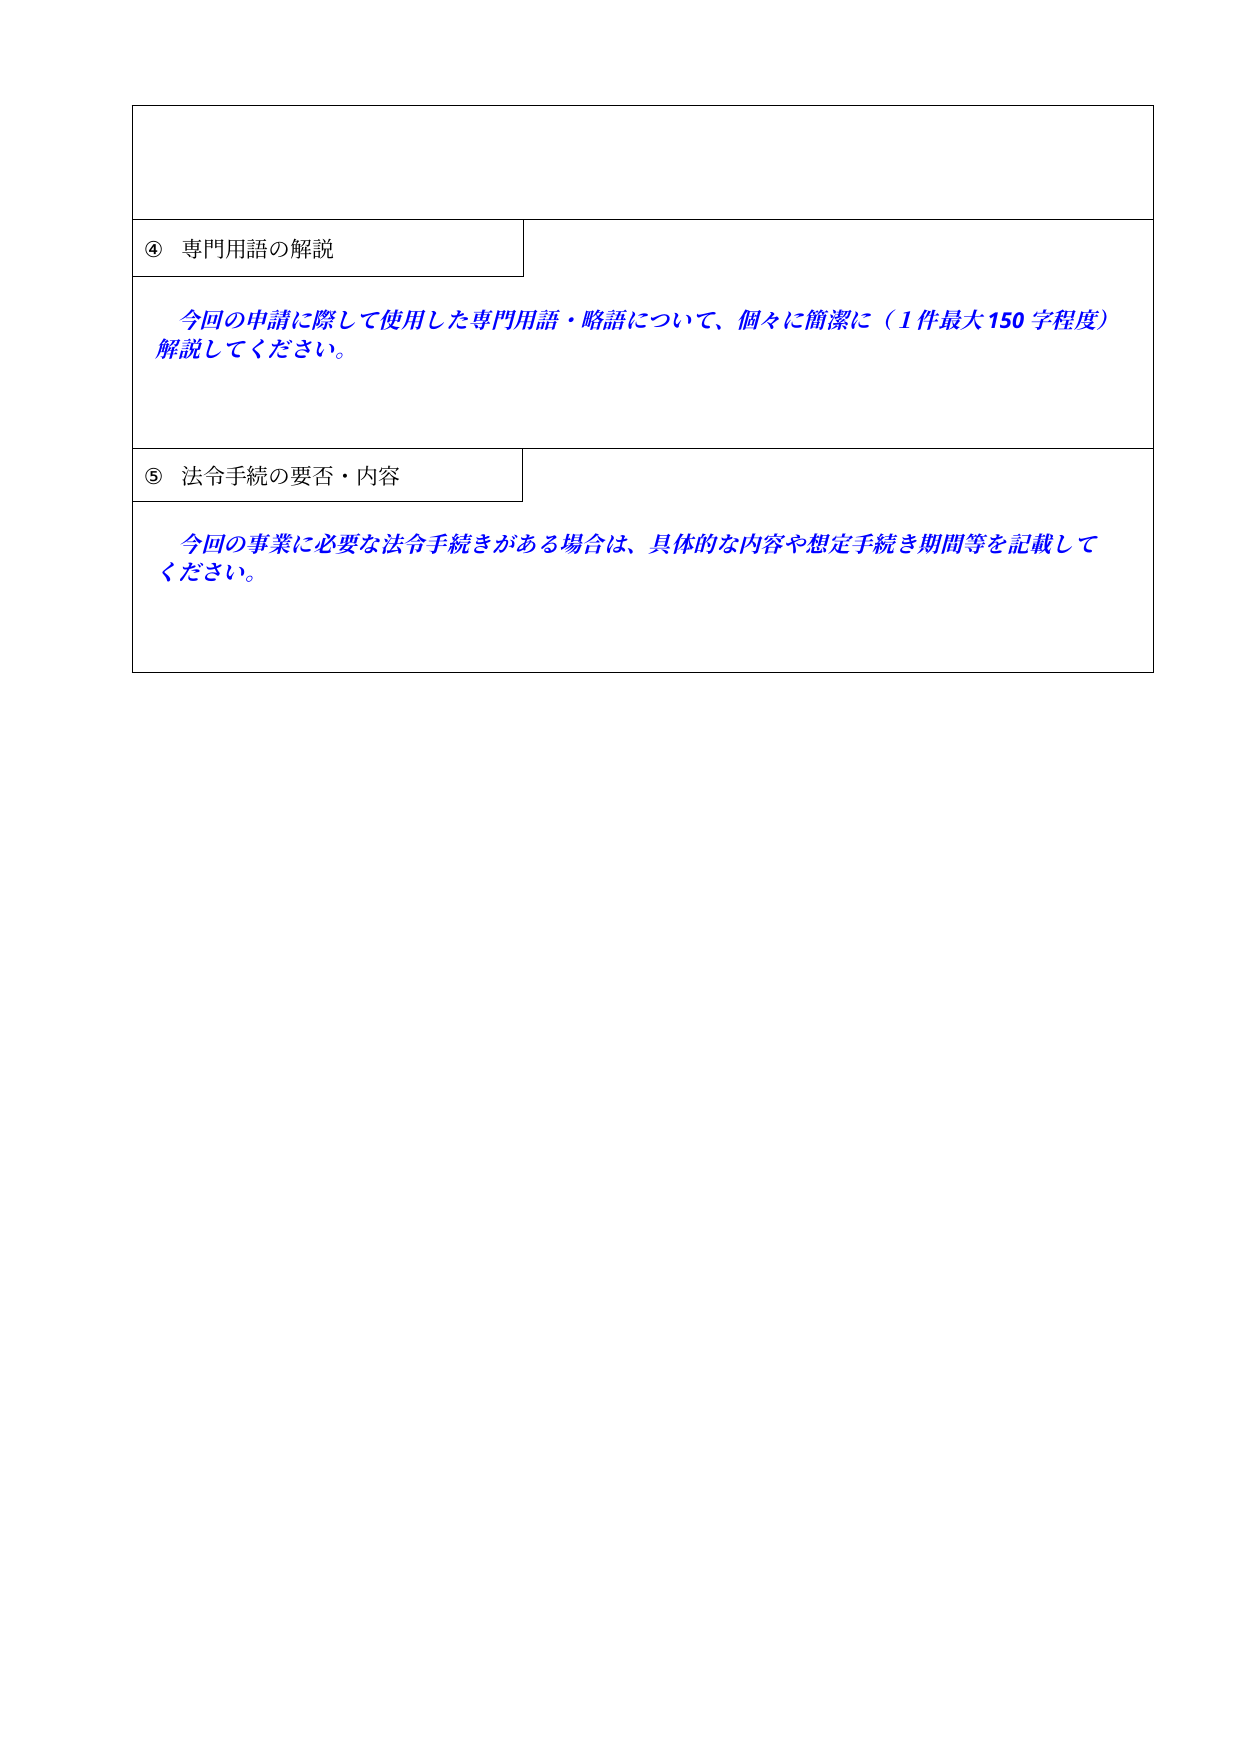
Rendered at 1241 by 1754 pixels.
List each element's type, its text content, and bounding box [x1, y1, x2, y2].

table_cell 専門用語の解説 [133, 220, 523, 276]
table_cell 今回の申請に際して使用した専門用語・略語について、個々に簡潔に（１件最大150字程度） 解説してください。 [133, 276, 1153, 448]
table_cell 今回の事業に必要な法令手続きがある場合は、具体的な内容や想定手続き期間等を記載して ください。 [133, 501, 1153, 672]
table_cell [523, 449, 1153, 501]
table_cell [133, 106, 1153, 219]
table_cell [524, 220, 1153, 276]
table_cell 法令手続の要否・内容 [133, 449, 522, 501]
